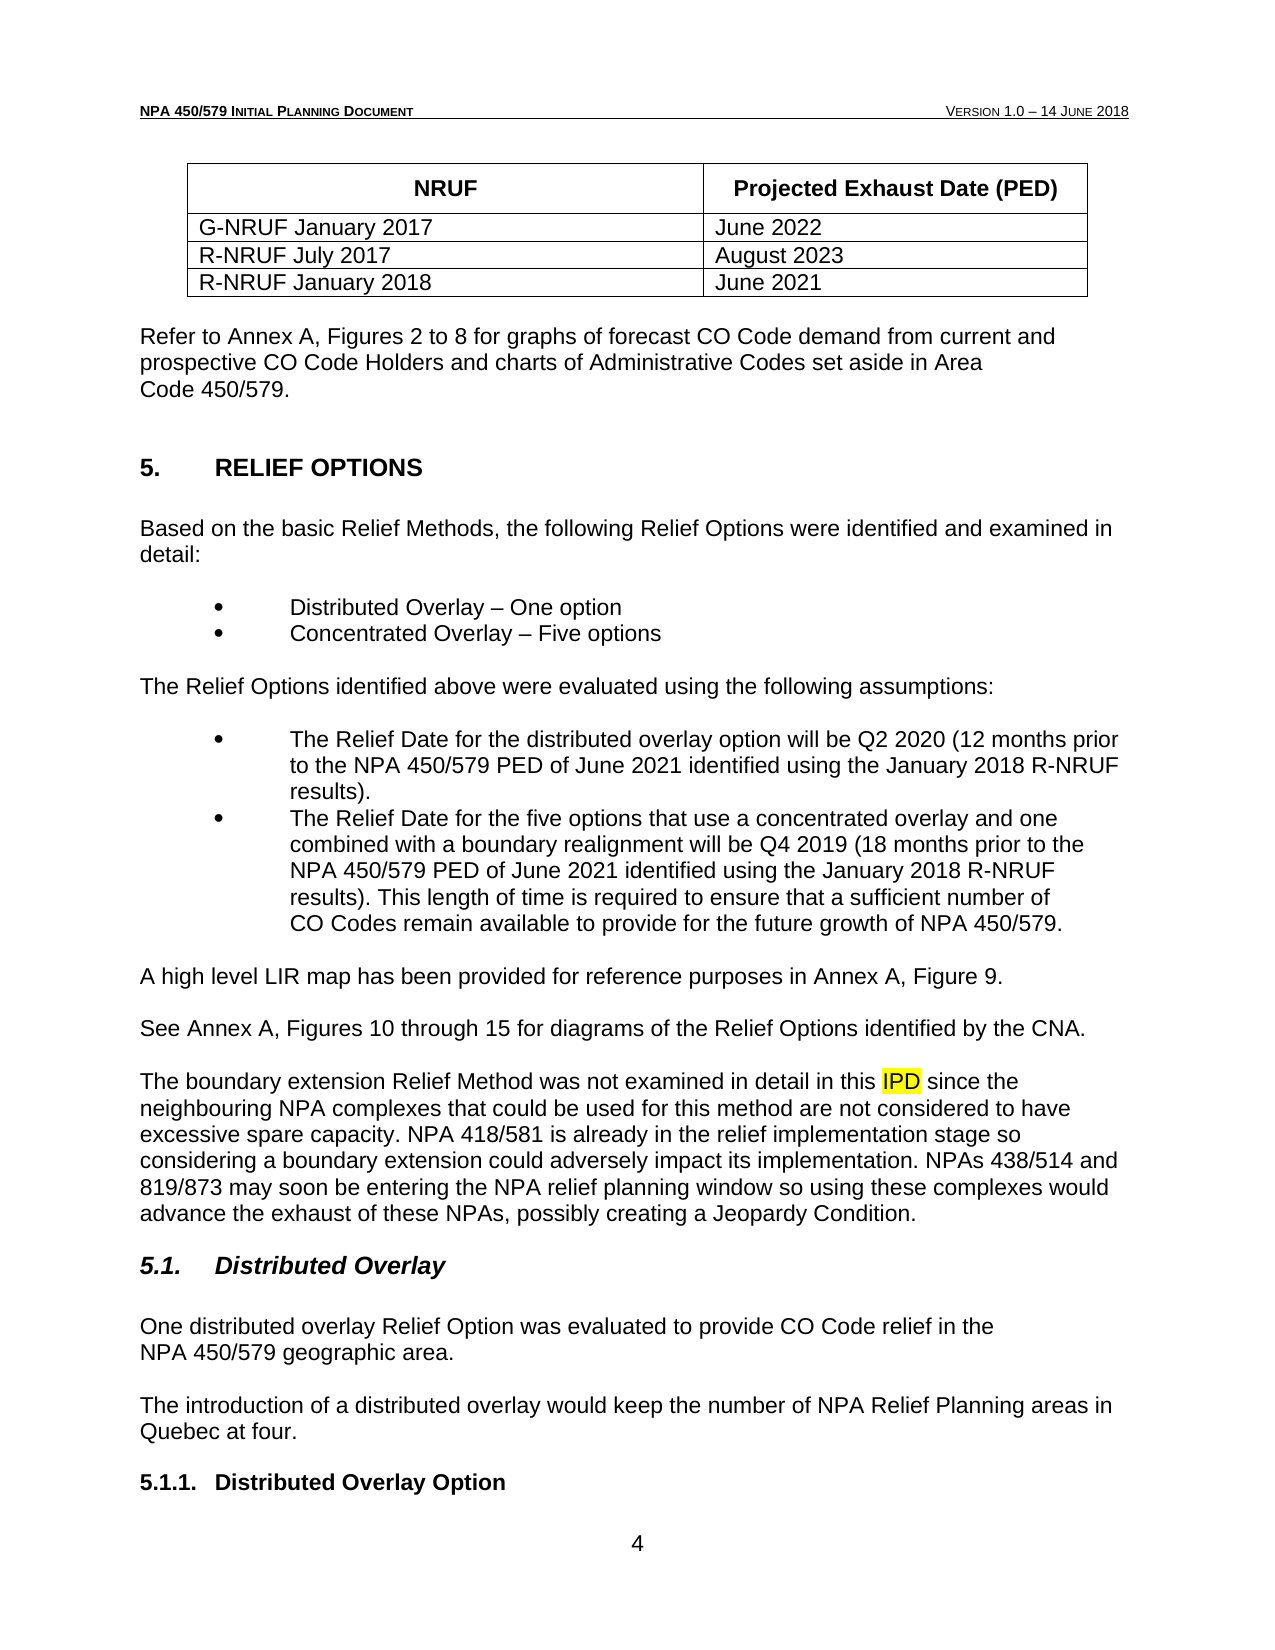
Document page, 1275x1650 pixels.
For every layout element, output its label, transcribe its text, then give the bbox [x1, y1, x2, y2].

table_cell R-NRUF January 2018 [188, 269, 703, 296]
text The boundary extension Relief Method was not examined in detail in this IPD since the neighbouring NPA complexes that could be used for this method are not considered to have excessive spare capacity. NPA 418/581 is already in the relief implementation stage so considering a boundary extension could adversely impact its implementation. NPAs 438/514 and 819/873 may soon be entering the NPA relief planning window so using these complexes would advance the exhaust of these NPAs, possibly creating a Jeopardy Condition. [139, 1068, 1135, 1226]
list Distributed Overlay – One option [214, 594, 1135, 620]
table_header Projected Exhaust Date (PED) [704, 164, 1087, 213]
subtitle Distributed Overlay Option [139, 1469, 1135, 1496]
table_cell August 2023 [704, 242, 1087, 268]
subtitle RELIEF OPTIONS [139, 453, 1135, 482]
list The Relief Date for the five options that use a concentrated overlay and one combined with a boundary realignment will be Q4 2019 (18 months prior to the NPA 450/579 PED of June 2021 identified using the January 2018 R-NRUF results). This length of time is required to ensure that a sufficient number of CO Codes remain available to provide for the future growth of NPA 450/579. [214, 804, 1135, 936]
text A high level LIR map has been provided for reference purposes in Annex A, Figure 9. [139, 963, 1135, 989]
text The introduction of a distributed overlay would keep the number of NPA Relief Planning areas in Quebec at four. [139, 1392, 1135, 1444]
list The Relief Date for the distributed overlay option will be Q2 2020 (12 months prior to the NPA 450/579 PED of June 2021 identified using the January 2018 R-NRUF results). [214, 726, 1135, 804]
text Based on the basic Relief Methods, the following Relief Options were identified and examined in detail: [139, 515, 1135, 567]
text The Relief Options identified above were evaluated using the following assumptions: [139, 673, 1135, 699]
text One distributed overlay Relief Option was evaluated to provide CO Code relief in the NPA 450/579 geographic area. [139, 1313, 1135, 1365]
table_cell June 2021 [704, 269, 1087, 296]
table_header NRUF [188, 164, 703, 213]
table_cell G-NRUF January 2017 [188, 214, 703, 241]
text See Annex A, Figures 10 through 15 for diagrams of the Relief Options identified by the CNA. [139, 1015, 1135, 1042]
text Refer to Annex A, Figures 2 to 8 for graphs of forecast CO Code demand from current and prospective CO Code Holders and charts of Administrative Codes set aside in Area Code 450/579. [139, 323, 1135, 402]
subtitle Distributed Overlay [139, 1251, 1135, 1280]
table_cell June 2022 [704, 214, 1087, 241]
list Concentrated Overlay – Five options [214, 620, 1135, 646]
table_cell R-NRUF July 2017 [188, 242, 703, 268]
